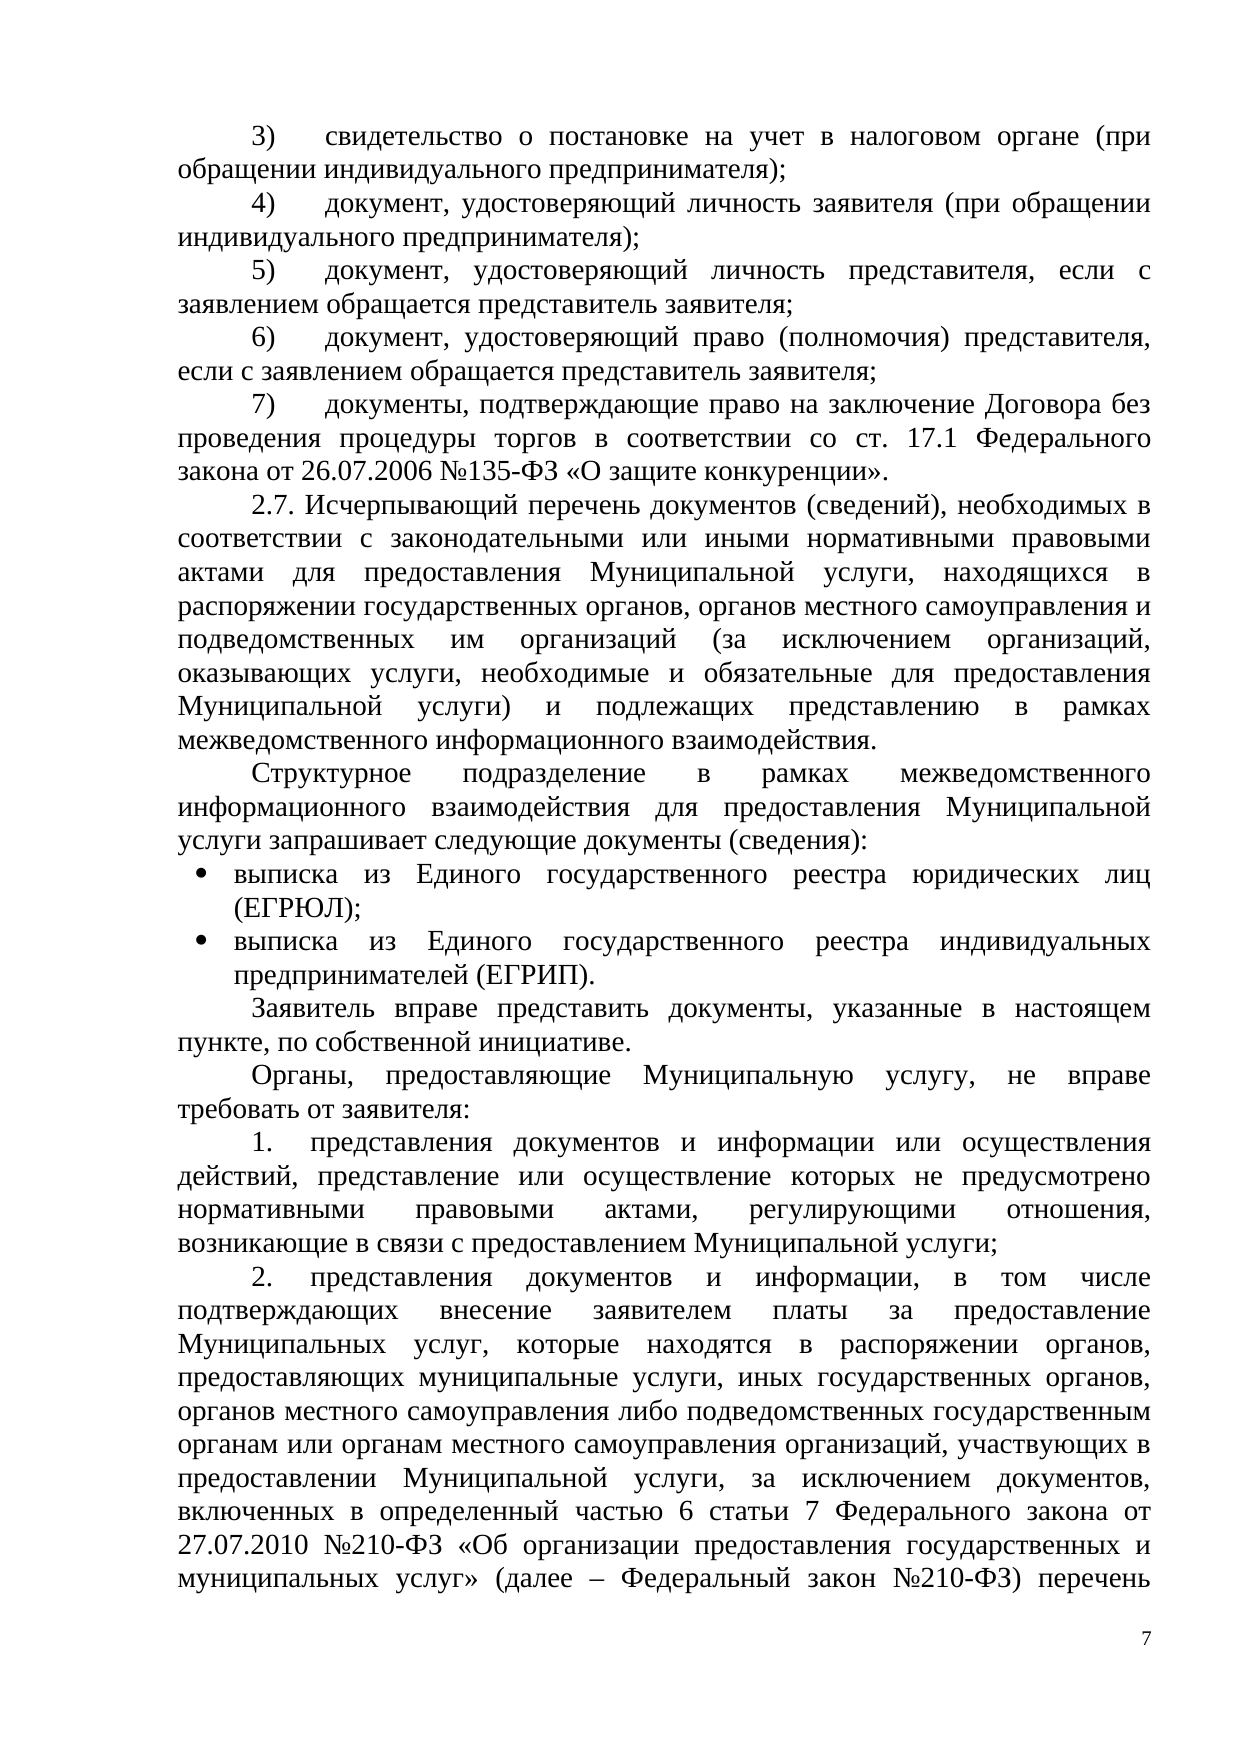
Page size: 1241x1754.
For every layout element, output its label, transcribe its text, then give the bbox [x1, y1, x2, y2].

list документы, подтверждающие право на заключение Договора без проведения процедуры торгов в соответствии со ст. 17.1 Федерального закона от 26.07.2006 №135-ФЗ «О защите конкуренции». [177, 386, 1152, 487]
text Структурное подразделение в рамках межведомственного информационного взаимодействия для предоставления Муниципальной услуги запрашивает следующие документы (сведения): [177, 755, 1152, 856]
list выписка из Единого государственного реестра индивидуальных предпринимателей (ЕГРИП). [196, 923, 1152, 990]
list документ, удостоверяющий личность представителя, если с заявлением обращается представитель заявителя; [177, 252, 1152, 319]
text 2.7. Исчерпывающий перечень документов (сведений), необходимых в соответствии с законодательными или иными нормативными правовыми актами для предоставления Муниципальной услуги, находящихся в распоряжении государственных органов, органов местного самоуправления и подведомственных им организаций (за исключением организаций, оказывающих услуги, необходимые и обязательные для предоставления Муниципальной услуги) и подлежащих представлению в рамках межведомственного информационного взаимодействия. [177, 487, 1152, 755]
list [177, 1259, 1152, 1594]
text Органы, предоставляющие Муниципальную услугу, не вправе требовать от заявителя: [177, 1057, 1152, 1124]
text Заявитель вправе представить документы, указанные в настоящем пункте, по собственной инициативе. [177, 990, 1152, 1057]
list выписка из Единого государственного реестра юридических лиц (ЕГРЮЛ); [196, 856, 1152, 923]
list свидетельство о постановке на учет в налоговом органе (при обращении индивидуального предпринимателя); [177, 118, 1152, 185]
list представления документов и информации или осуществления действий, представление или осуществление которых не предусмотрено нормативными правовыми актами, регулирующими отношения, возникающие в связи с предоставлением Муниципальной услуги; [177, 1124, 1152, 1259]
list документ, удостоверяющий личность заявителя (при обращении индивидуального предпринимателя); [177, 185, 1152, 252]
list документ, удостоверяющий право (полномочия) представителя, если с заявлением обращается представитель заявителя; [177, 319, 1152, 386]
